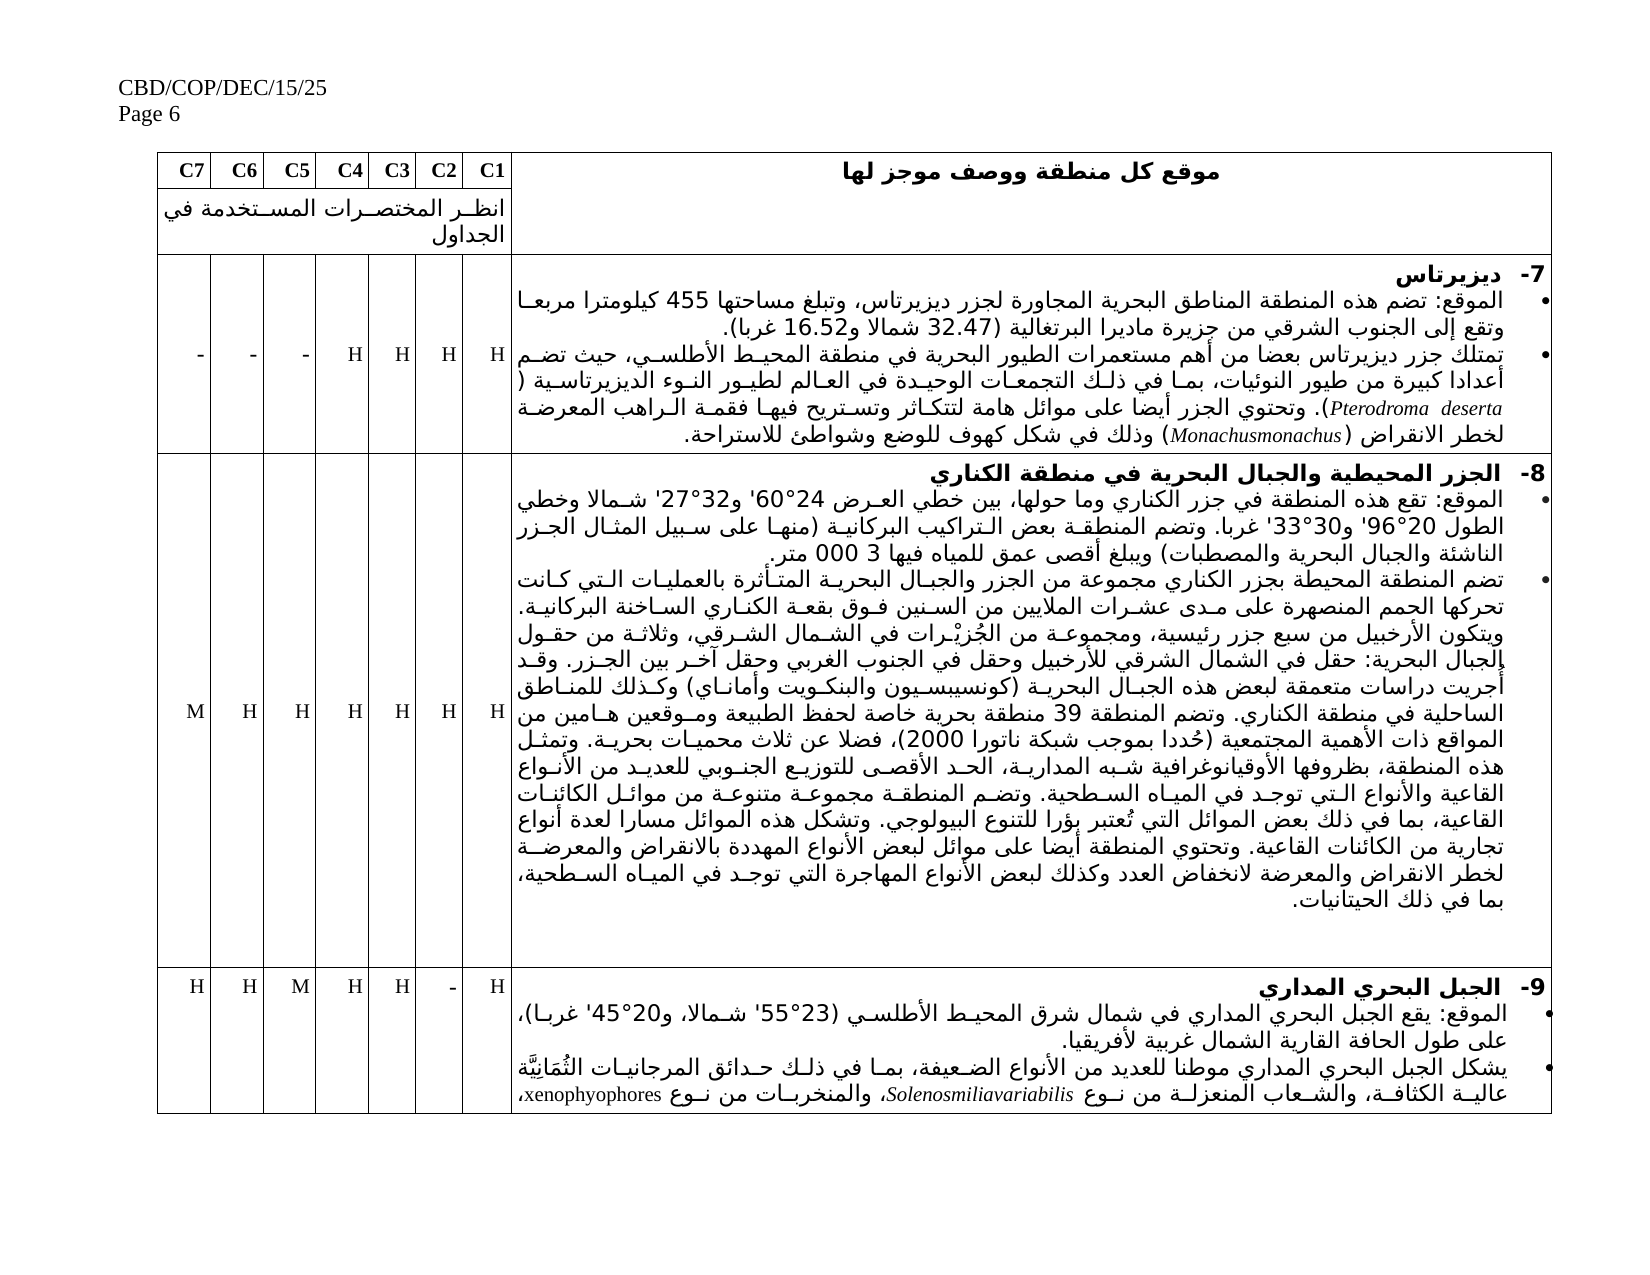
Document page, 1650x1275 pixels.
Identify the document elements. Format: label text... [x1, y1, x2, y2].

table_cell H [369, 454, 415, 967]
table_cell - [416, 968, 462, 1113]
table_cell H [463, 454, 511, 967]
table_header C5 [264, 153, 315, 188]
table_cell H [463, 968, 511, 1113]
table_cell H [158, 968, 210, 1113]
table_cell H [264, 454, 315, 967]
table_cell M [264, 968, 315, 1113]
table_cell H [316, 255, 368, 453]
table_cell H [369, 255, 415, 453]
table_cell M [158, 454, 210, 967]
table_header C4 [316, 153, 368, 188]
table_header C2 [416, 153, 462, 188]
table_cell 7- ديزيرتاس الموقع: تضم هذه المنطقة المناطق البحرية المجاورة لجزر ديزيرتاس، وتبلغ مساحتها 455 كيلومترا مربعا وتقع إلى الجنوب الشرقي من جزيرة ماديرا البرتغالية (32.47 شمالا و16.52 غربا). تمتلك جزر ديزيرتاس بعضا من أهم مستعمرات الطيور البحرية في منطقة المحيط الأطلسي، حيث تضم أعدادا كبيرة من طيور النوئيات، بما في ذلك التجمعات الوحيدة في العالم لطيور النوء الديزيرتاسية (Pterodroma deserta). وتحتوي الجزر أيضا على موائل هامة لتتكاثر وتستريح فيها فقمة الراهب المعرضة لخطر الانقراض (Monachusmonachus) وذلك في شكل كهوف للوضع وشواطئ للاستراحة. [512, 255, 1551, 453]
table_cell H [416, 454, 462, 967]
table_cell - [264, 255, 315, 453]
table_cell H [369, 968, 415, 1113]
table_cell 8- الجزر المحيطية والجبال البحرية في منطقة الكناري الموقع: تقع هذه المنطقة في جزر الكناري وما حولها، بين خطي العرض 24°60' و32°27' شمالا وخطي الطول 20°96' و30°33' غربا. وتضم المنطقة بعض التراكيب البركانية (منها على سبيل المثال الجزر الناشئة والجبال البحرية والمصطبات) ويبلغ أقصى عمق للمياه فيها 000 3 متر. تضم المنطقة المحيطة بجزر الكناري مجموعة من الجزر والجبال البحرية المتأثرة بالعمليات التي كانت تحركها الحمم المنصهرة على مدى عشرات الملايين من السنين فوق بقعة الكناري الساخنة البركانية. ويتكون الأرخبيل من سبع جزر رئيسية، ومجموعة من الجُزيْرات في الشمال الشرقي، وثلاثة من حقول الجبال البحرية: حقل في الشمال الشرقي للأرخبيل وحقل في الجنوب الغربي وحقل آخر بين الجزر. وقد أُجريت دراسات متعمقة لبعض هذه الجبال البحرية (كونسيبسيون والبنكويت وأماناي) وكذلك للمناطق الساحلية في منطقة الكناري. وتضم المنطقة 39 منطقة بحرية خاصة لحفظ الطبيعة وموقعين هامين من المواقع ذات الأهمية المجتمعية (حُددا بموجب شبكة ناتورا 2000)، فضلا عن ثلاث محميات بحرية. وتمثل هذه المنطقة، بظروفها الأوقيانوغرافية شبه المدارية، الحد الأقصى للتوزيع الجنوبي للعديد من الأنواع القاعية والأنواع التي توجد في المياه السطحية. وتضم المنطقة مجموعة متنوعة من موائل الكائنات القاعية، بما في ذلك بعض الموائل التي تُعتبر بؤرا للتنوع البيولوجي. وتشكل هذه الموائل مسارا لعدة أنواع تجارية من الكائنات القاعية. وتحتوي المنطقة أيضا على موائل لبعض الأنواع المهددة بالانقراض والمعرضة لخطر الانقراض والمعرضة لانخفاض العدد وكذلك لبعض الأنواع المهاجرة التي توجد في المياه السطحية، بما في ذلك الحيتانيات. [512, 454, 1551, 967]
table_header C6 [211, 153, 263, 188]
table_cell H [463, 255, 511, 453]
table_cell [512, 968, 1551, 1113]
table_header C3 [369, 153, 415, 188]
table_header موقع كل منطقة ووصف موجز لها [512, 153, 1551, 254]
table_cell انظر المختصرات المستخدمة في الجداول [158, 189, 511, 254]
table_cell H [211, 454, 263, 967]
table_cell H [316, 454, 368, 967]
table_header C1 [463, 153, 511, 188]
table_cell H [211, 968, 263, 1113]
table_cell H [316, 968, 368, 1113]
table_cell H [416, 255, 462, 453]
table_cell - [158, 255, 210, 453]
table_cell - [211, 255, 263, 453]
table_header C7 [158, 153, 210, 188]
